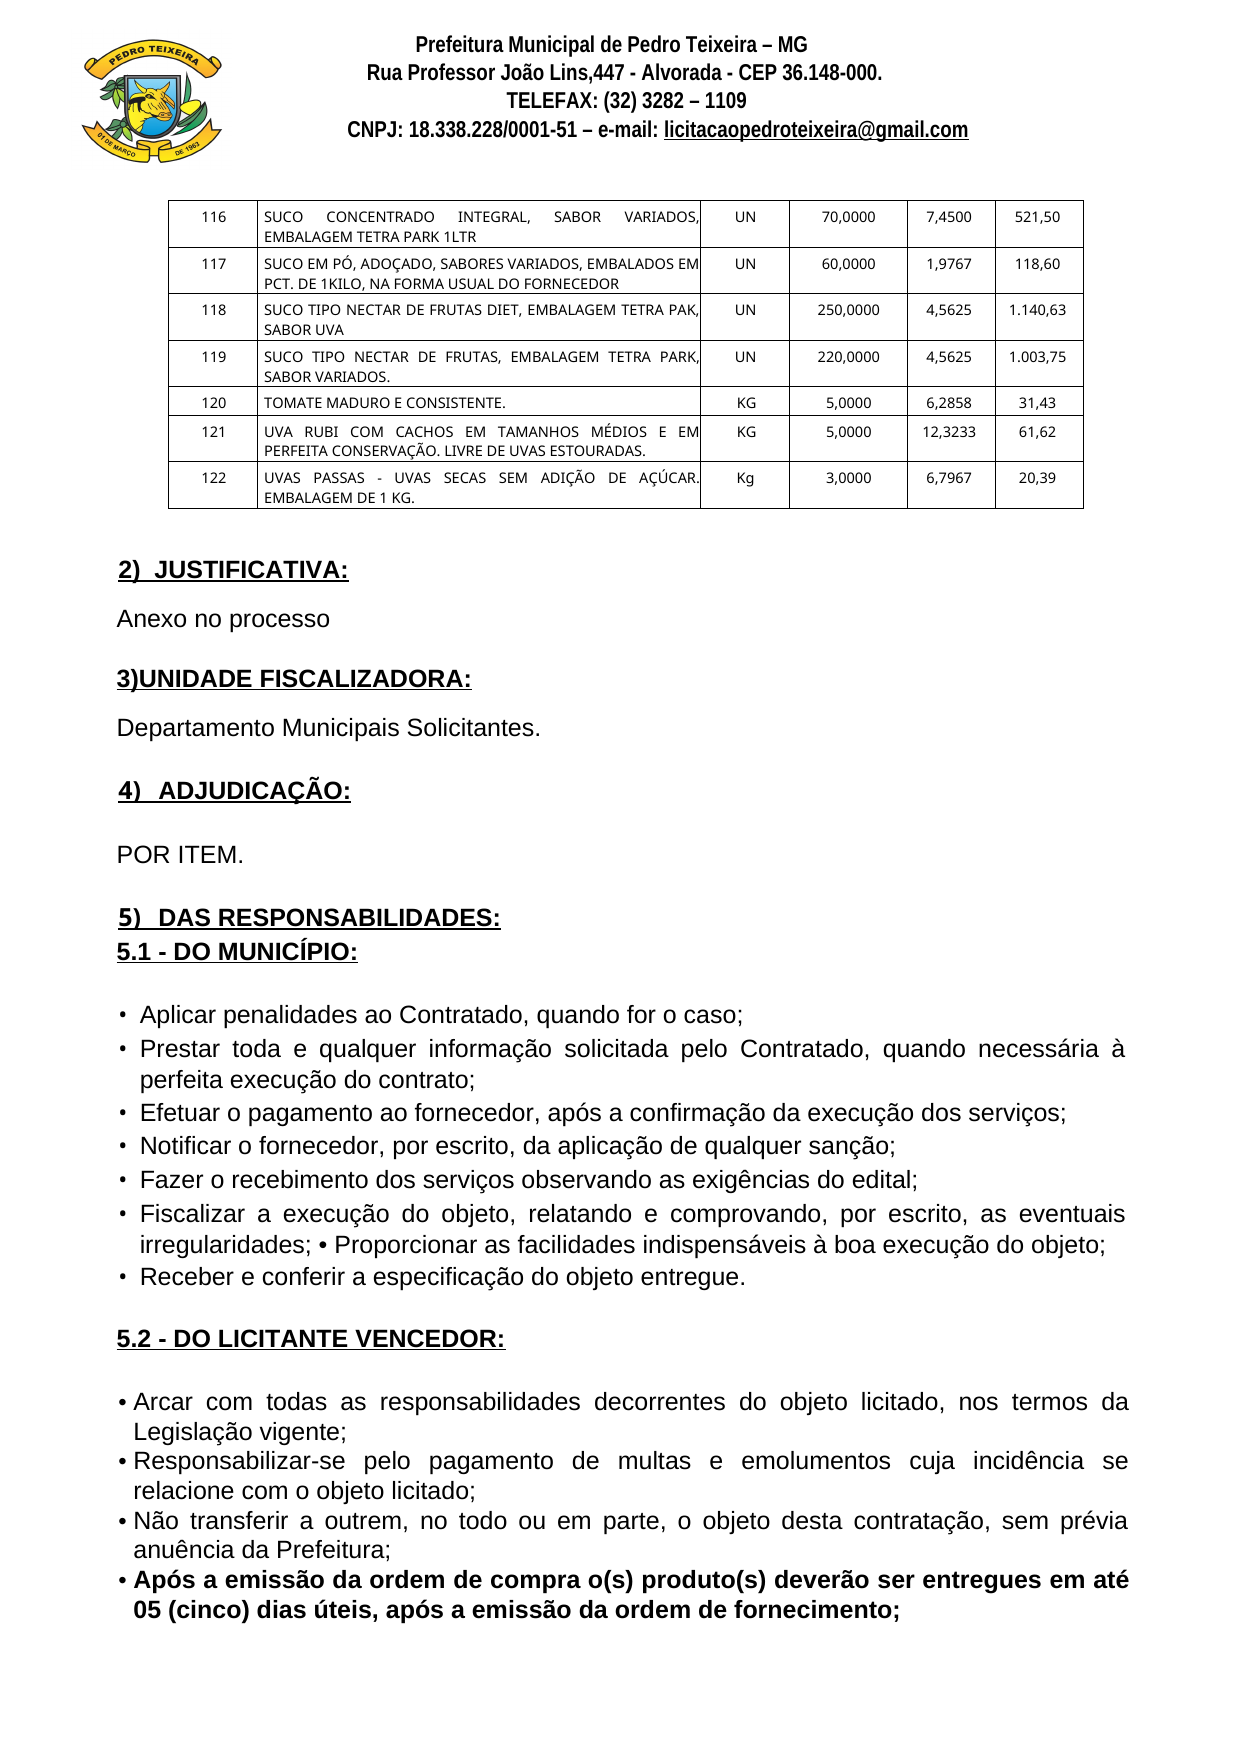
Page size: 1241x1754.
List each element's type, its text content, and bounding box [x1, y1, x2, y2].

table_cell 31,43 [996, 387, 1083, 415]
table_cell UN [701, 294, 789, 340]
table_cell 117 [169, 248, 257, 293]
table_cell 121 [169, 416, 257, 461]
table_cell 5,0000 [790, 416, 907, 461]
table_cell 4,5625 [908, 341, 995, 386]
list Após a emissão da ordem de compra o(s) produto(s) deverão ser entregues em até 05 (cinco) dias úteis, após a emissão da ordem de fornecimento; [118, 1565, 1131, 1624]
table_cell SUCO TIPO NECTAR DE FRUTAS DIET, EMBALAGEM TETRA PAK, SABOR UVA [258, 294, 700, 340]
table_cell 1,9767 [908, 248, 995, 293]
list Fiscalizar a execução do objeto, relatando e comprovando, por escrito, as eventuais irregularidades; • Proporcionar as facilidades indispensáveis à boa execução do objeto; [118, 1197, 1127, 1259]
text 5.2 - DO LICITANTE VENCEDOR: [116, 1324, 1135, 1353]
picture [71, 29, 232, 170]
text POR ITEM. [116, 840, 1127, 869]
list Não transferir a outrem, no todo ou em parte, o objeto desta contratação, sem prévia anuência da Prefeitura; [118, 1506, 1131, 1564]
list Receber e conferir a especificação do objeto entregue. [118, 1260, 1127, 1293]
list Efetuar o pagamento ao fornecedor, após a confirmação da execução dos serviços; [118, 1095, 1127, 1128]
table_cell Kg [701, 462, 789, 508]
table_cell UVA RUBI COM CACHOS EM TAMANHOS MÉDIOS E EM PERFEITA CONSERVAÇÃO. LIVRE DE UVAS ESTOURADAS. [258, 416, 700, 461]
table_cell 1.140,63 [996, 294, 1083, 340]
table_cell 12,3233 [908, 416, 995, 461]
table_cell 61,62 [996, 416, 1083, 461]
text 3)UNIDADE FISCALIZADORA: [116, 664, 1135, 693]
table_cell 6,2858 [908, 387, 995, 415]
table_cell 250,0000 [790, 294, 907, 340]
table_cell 60,0000 [790, 248, 907, 293]
table_cell UN [701, 341, 789, 386]
table_cell 1.003,75 [996, 341, 1083, 386]
table_cell 7,4500 [908, 201, 995, 247]
table_cell UN [701, 201, 789, 247]
table_cell 119 [169, 341, 257, 386]
table_cell 120 [169, 387, 257, 415]
text Departamento Municipais Solicitantes. [116, 713, 1127, 742]
list Aplicar penalidades ao Contratado, quando for o caso; [118, 998, 1127, 1031]
table_cell 122 [169, 462, 257, 508]
table_cell UVAS PASSAS - UVAS SECAS SEM ADIÇÃO DE AÇÚCAR. EMBALAGEM DE 1 KG. [258, 462, 700, 508]
table_cell 521,50 [996, 201, 1083, 247]
table_cell 118 [169, 294, 257, 340]
text 2) JUSTIFICATIVA: [118, 556, 1135, 584]
list Arcar com todas as responsabilidades decorrentes do objeto licitado, nos termos da Legislação vigente; [118, 1387, 1131, 1445]
table_cell 118,60 [996, 248, 1083, 293]
text 5.1 - DO MUNICÍPIO: [116, 937, 1135, 966]
table_cell 6,7967 [908, 462, 995, 508]
list Notificar o fornecedor, por escrito, da aplicação de qualquer sanção; [118, 1129, 1127, 1162]
table_cell SUCO EM PÓ, ADOÇADO, SABORES VARIADOS, EMBALADOS EM PCT. DE 1KILO, NA FORMA USUAL DO FORNECEDOR [258, 248, 700, 293]
table_cell 4,5625 [908, 294, 995, 340]
table_cell 116 [169, 201, 257, 247]
list Responsabilizar-se pelo pagamento de multas e emolumentos cuja incidência se relacione com o objeto licitado; [118, 1446, 1131, 1505]
table_cell KG [701, 416, 789, 461]
list Fazer o recebimento dos serviços observando as exigências do edital; [118, 1163, 1127, 1196]
table_cell SUCO TIPO NECTAR DE FRUTAS, EMBALAGEM TETRA PARK, SABOR VARIADOS. [258, 341, 700, 386]
table_cell 3,0000 [790, 462, 907, 508]
table_cell UN [701, 248, 789, 293]
table_cell 220,0000 [790, 341, 907, 386]
list ADJUDICAÇÃO: [118, 773, 1135, 807]
table_cell 70,0000 [790, 201, 907, 247]
table_cell TOMATE MADURO E CONSISTENTE. [258, 387, 700, 415]
table_cell 5,0000 [790, 387, 907, 415]
table_cell KG [701, 387, 789, 415]
list Prestar toda e qualquer informação solicitada pelo Contratado, quando necessária à perfeita execução do contrato; [118, 1032, 1127, 1094]
text Anexo no processo [116, 604, 1127, 633]
table_cell SUCO CONCENTRADO INTEGRAL, SABOR VARIADOS, EMBALAGEM TETRA PARK 1LTR [258, 201, 700, 247]
list DAS RESPONSABILIDADES: [118, 900, 1135, 934]
table_cell 20,39 [996, 462, 1083, 508]
